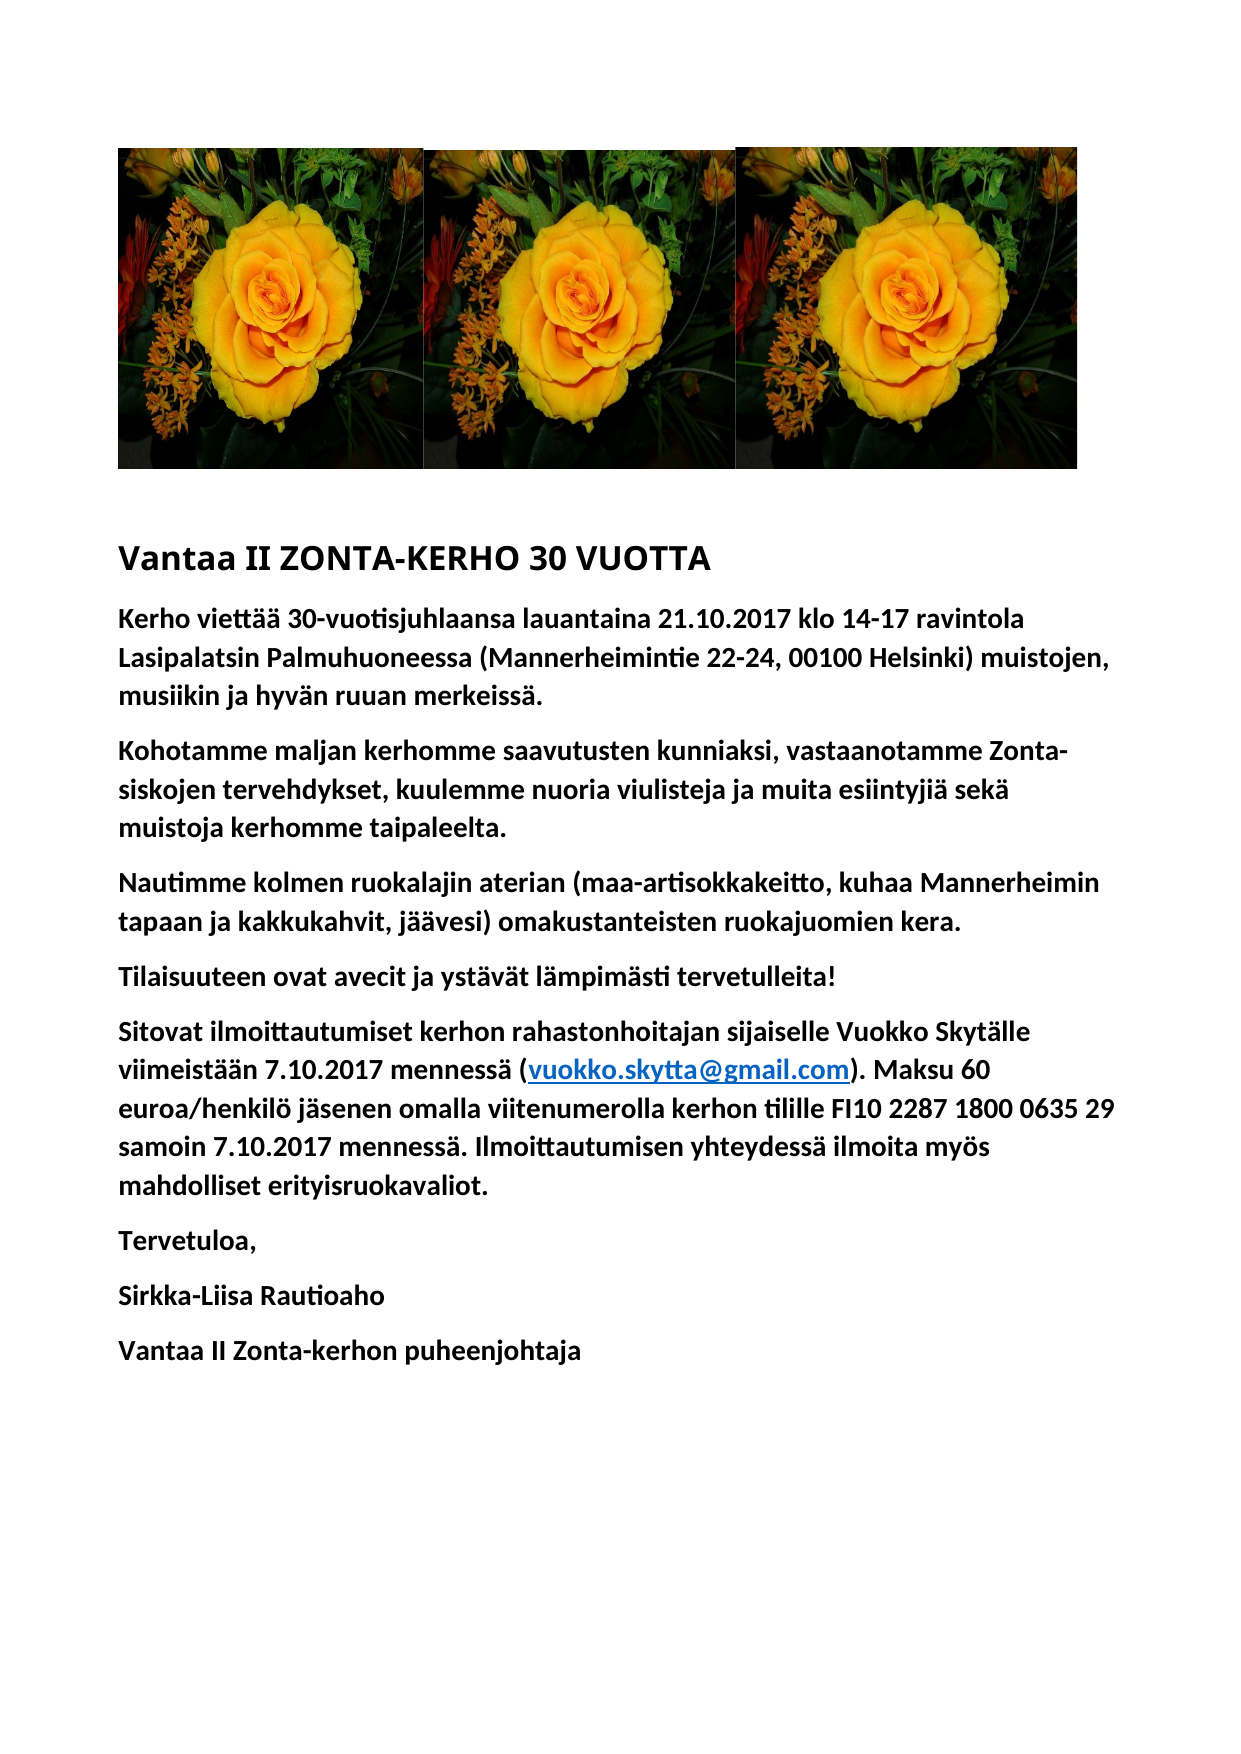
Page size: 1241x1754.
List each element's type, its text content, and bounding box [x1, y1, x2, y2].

text Vantaa II ZONTA-KERHO 30 VUOTTA [118, 535, 1122, 580]
text Sirkka-Liisa Rautioaho [118, 1277, 1122, 1312]
text Tilaisuuteen ovat avecit ja ystävät lämpimästi tervetulleita! [118, 958, 1122, 993]
text Nautimme kolmen ruokalajin aterian (maa-artisokkakeitto, kuhaa Mannerheimin tapaan ja kakkukahvit, jäävesi) omakustanteisten ruokajuomien kera. [118, 864, 1122, 938]
text Sitovat ilmoittautumiset kerhon rahastonhoitajan sijaiselle Vuokko Skytälle viimeistään 7.10.2017 mennessä (vuokko.skytta@gmail.com). Maksu 60 euroa/henkilö jäsenen omalla viitenumerolla kerhon tilille FI10 2287 1800 0635 29 samoin 7.10.2017 mennessä. Ilmoittautumisen yhteydessä ilmoita myös mahdolliset erityisruokavaliot. [118, 1013, 1122, 1202]
text Kerho viettää 30-vuotisjuhlaansa lauantaina 21.10.2017 klo 14-17 ravintola Lasipalatsin Palmuhuoneessa (Mannerheimintie 22-24, 00100 Helsinki) muistojen, musiikin ja hyvän ruuan merkeissä. [118, 600, 1122, 713]
text Vantaa II Zonta-kerhon puheenjohtaja [118, 1332, 1122, 1368]
text Kohotamme maljan kerhomme saavutusten kunniaksi, vastaanotamme Zonta-siskojen tervehdykset, kuulemme nuoria viulisteja ja muita esiintyjiä sekä muistoja kerhomme taipaleelta. [118, 732, 1122, 845]
text Tervetuloa, [118, 1222, 1122, 1257]
picture [118, 147, 1078, 469]
